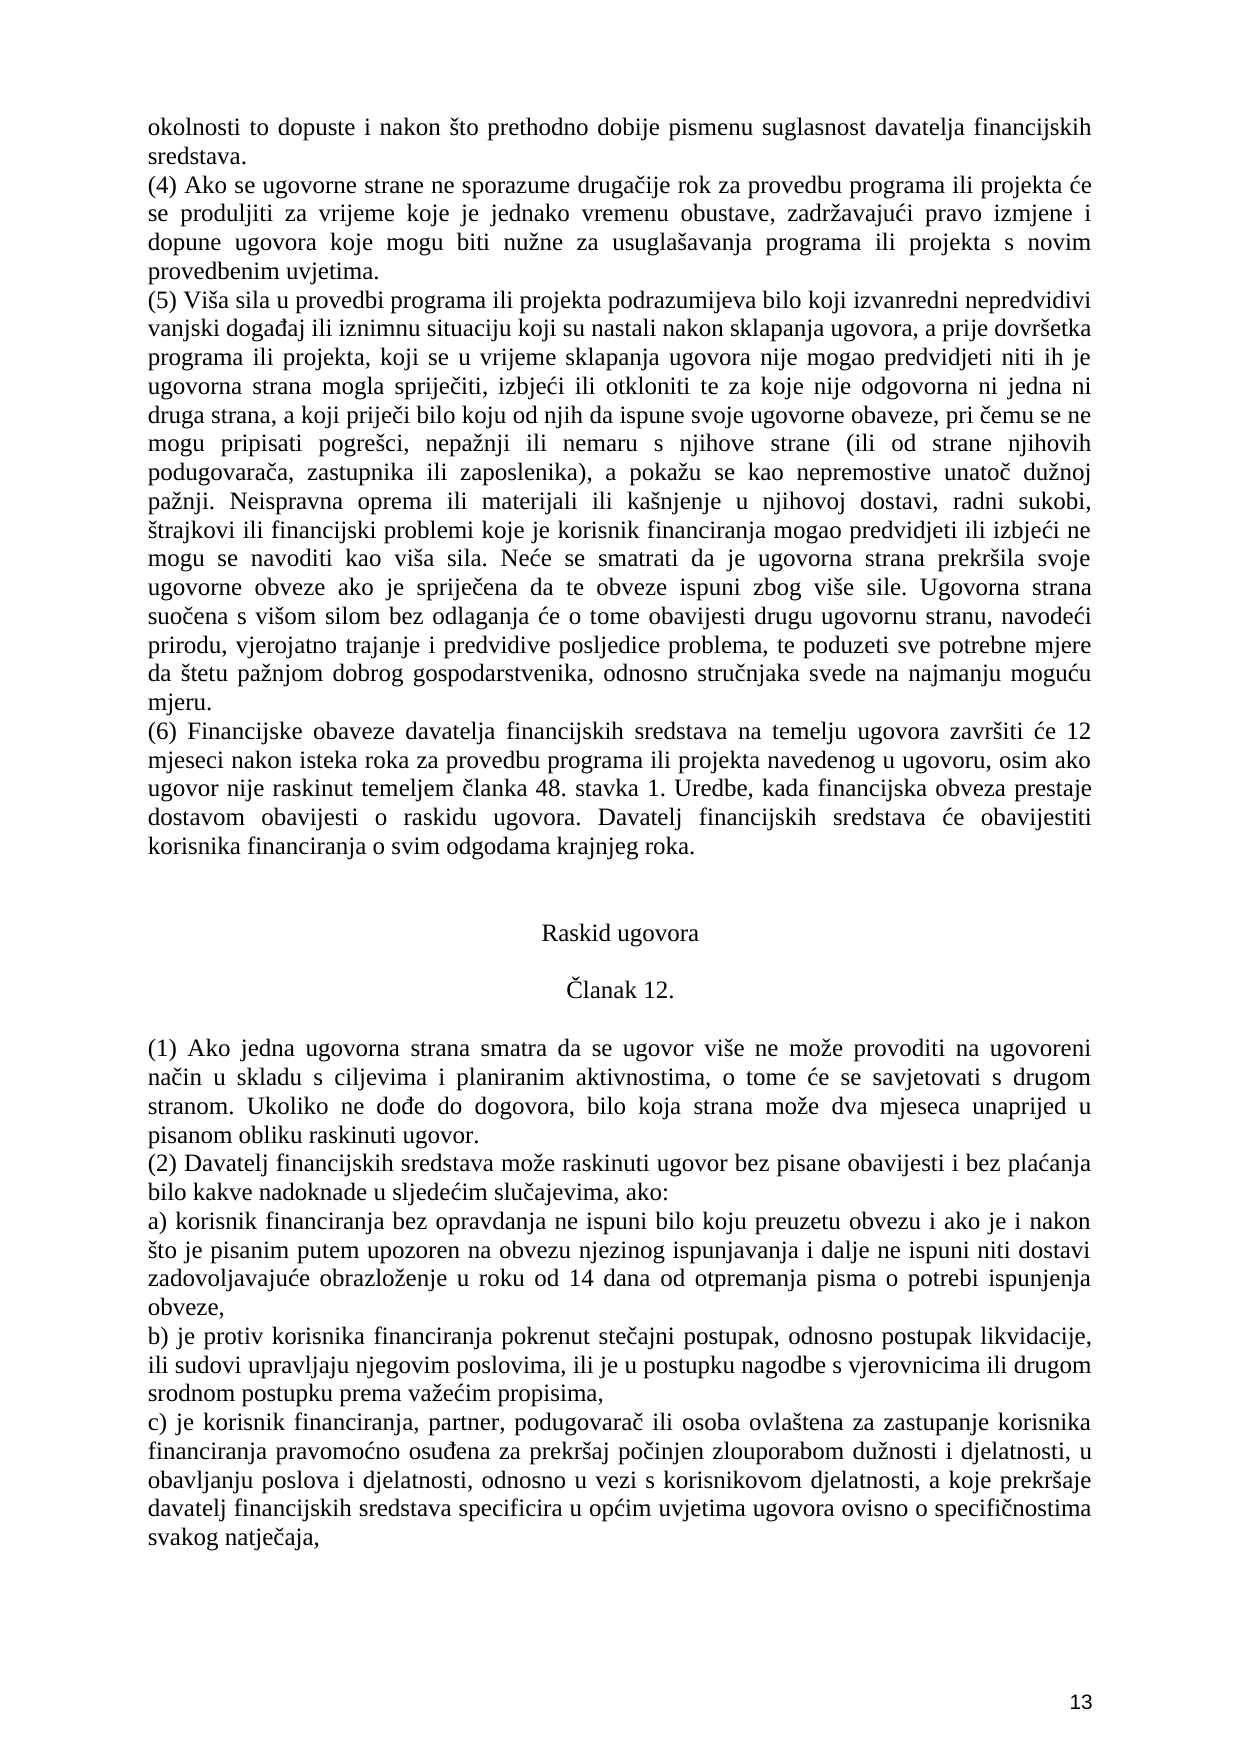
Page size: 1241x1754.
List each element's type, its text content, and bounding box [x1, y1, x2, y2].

text Raskid ugovora [148, 918, 1092, 946]
text (4) Ako se ugovorne strane ne sporazume drugačije rok za provedbu programa ili projekta će se produljiti za vrijeme koje je jednako vremenu obustave, zadržavajući pravo izmjene i dopune ugovora koje mogu biti nužne za usuglašavanja programa ili projekta s novim provedbenim uvjetima. [148, 170, 1092, 285]
text c) je korisnik financiranja, partner, podugovarač ili osoba ovlaštena za zastupanje korisnika financiranja pravomoćno osuđena za prekršaj počinjen zlouporabom dužnosti i djelatnosti, u obavljanju poslova i djelatnosti, odnosno u vezi s korisnikovom djelatnosti, a koje prekršaje davatelj financijskih sredstava specificira u općim uvjetima ugovora ovisno o specifičnostima svakog natječaja, [148, 1407, 1092, 1551]
text b) je protiv korisnika financiranja pokrenut stečajni postupak, odnosno postupak likvidacije, ili sudovi upravljaju njegovim poslovima, ili je u postupku nagodbe s vjerovnicima ili drugom srodnom postupku prema važećim propisima, [148, 1321, 1092, 1407]
text (1) Ako jedna ugovorna strana smatra da se ugovor više ne može provoditi na ugovoreni način u skladu s ciljevima i planiranim aktivnostima, o tome će se savjetovati s drugom stranom. Ukoliko ne dođe do dogovora, bilo koja strana može dva mjeseca unaprijed u pisanom obliku raskinuti ugovor. [148, 1033, 1092, 1148]
text Članak 12. [148, 976, 1092, 1004]
text (5) Viša sila u provedbi programa ili projekta podrazumijeva bilo koji izvanredni nepredvidivi vanjski događaj ili iznimnu situaciju koji su nastali nakon sklapanja ugovora, a prije dovršetka programa ili projekta, koji se u vrijeme sklapanja ugovora nije mogao predvidjeti niti ih je ugovorna strana mogla spriječiti, izbjeći ili otkloniti te za koje nije odgovorna ni jedna ni druga strana, a koji priječi bilo koju od njih da ispune svoje ugovorne obaveze, pri čemu se ne mogu pripisati pogrešci, nepažnji ili nemaru s njihove strane (ili od strane njihovih podugovarača, zastupnika ili zaposlenika), a pokažu se kao nepremostive unatoč dužnoj pažnji. Neispravna oprema ili materijali ili kašnjenje u njihovoj dostavi, radni sukobi, štrajkovi ili financijski problemi koje je korisnik financiranja mogao predvidjeti ili izbjeći ne mogu se navoditi kao viša sila. Neće se smatrati da je ugovorna strana prekršila svoje ugovorne obveze ako je spriječena da te obveze ispuni zbog više sile. Ugovorna strana suočena s višom silom bez odlaganja će o tome obavijesti drugu ugovornu stranu, navodeći prirodu, vjerojatno trajanje i predvidive posljedice problema, te poduzeti sve potrebne mjere da štetu pažnjom dobrog gospodarstvenika, odnosno stručnjaka svede na najmanju moguću mjeru. [148, 285, 1092, 716]
text (6) Financijske obaveze davatelja financijskih sredstava na temelju ugovora završiti će 12 mjeseci nakon isteka roka za provedbu programa ili projekta navedenog u ugovoru, osim ako ugovor nije raskinut temeljem članka 48. stavka 1. Uredbe, kada financijska obveza prestaje dostavom obavijesti o raskidu ugovora. Davatelj financijskih sredstava će obavijestiti korisnika financiranja o svim odgodama krajnjeg roka. [148, 716, 1092, 860]
text (2) Davatelj financijskih sredstava može raskinuti ugovor bez pisane obavijesti i bez plaćanja bilo kakve nadoknade u sljedećim slučajevima, ako: [148, 1148, 1092, 1206]
text a) korisnik financiranja bez opravdanja ne ispuni bilo koju preuzetu obvezu i ako je i nakon što je pisanim putem upozoren na obvezu njezinog ispunjavanja i dalje ne ispuni niti dostavi zadovoljavajuće obrazloženje u roku od 14 dana od otpremanja pisma o potrebi ispunjenja obveze, [148, 1206, 1092, 1321]
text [148, 112, 1092, 170]
